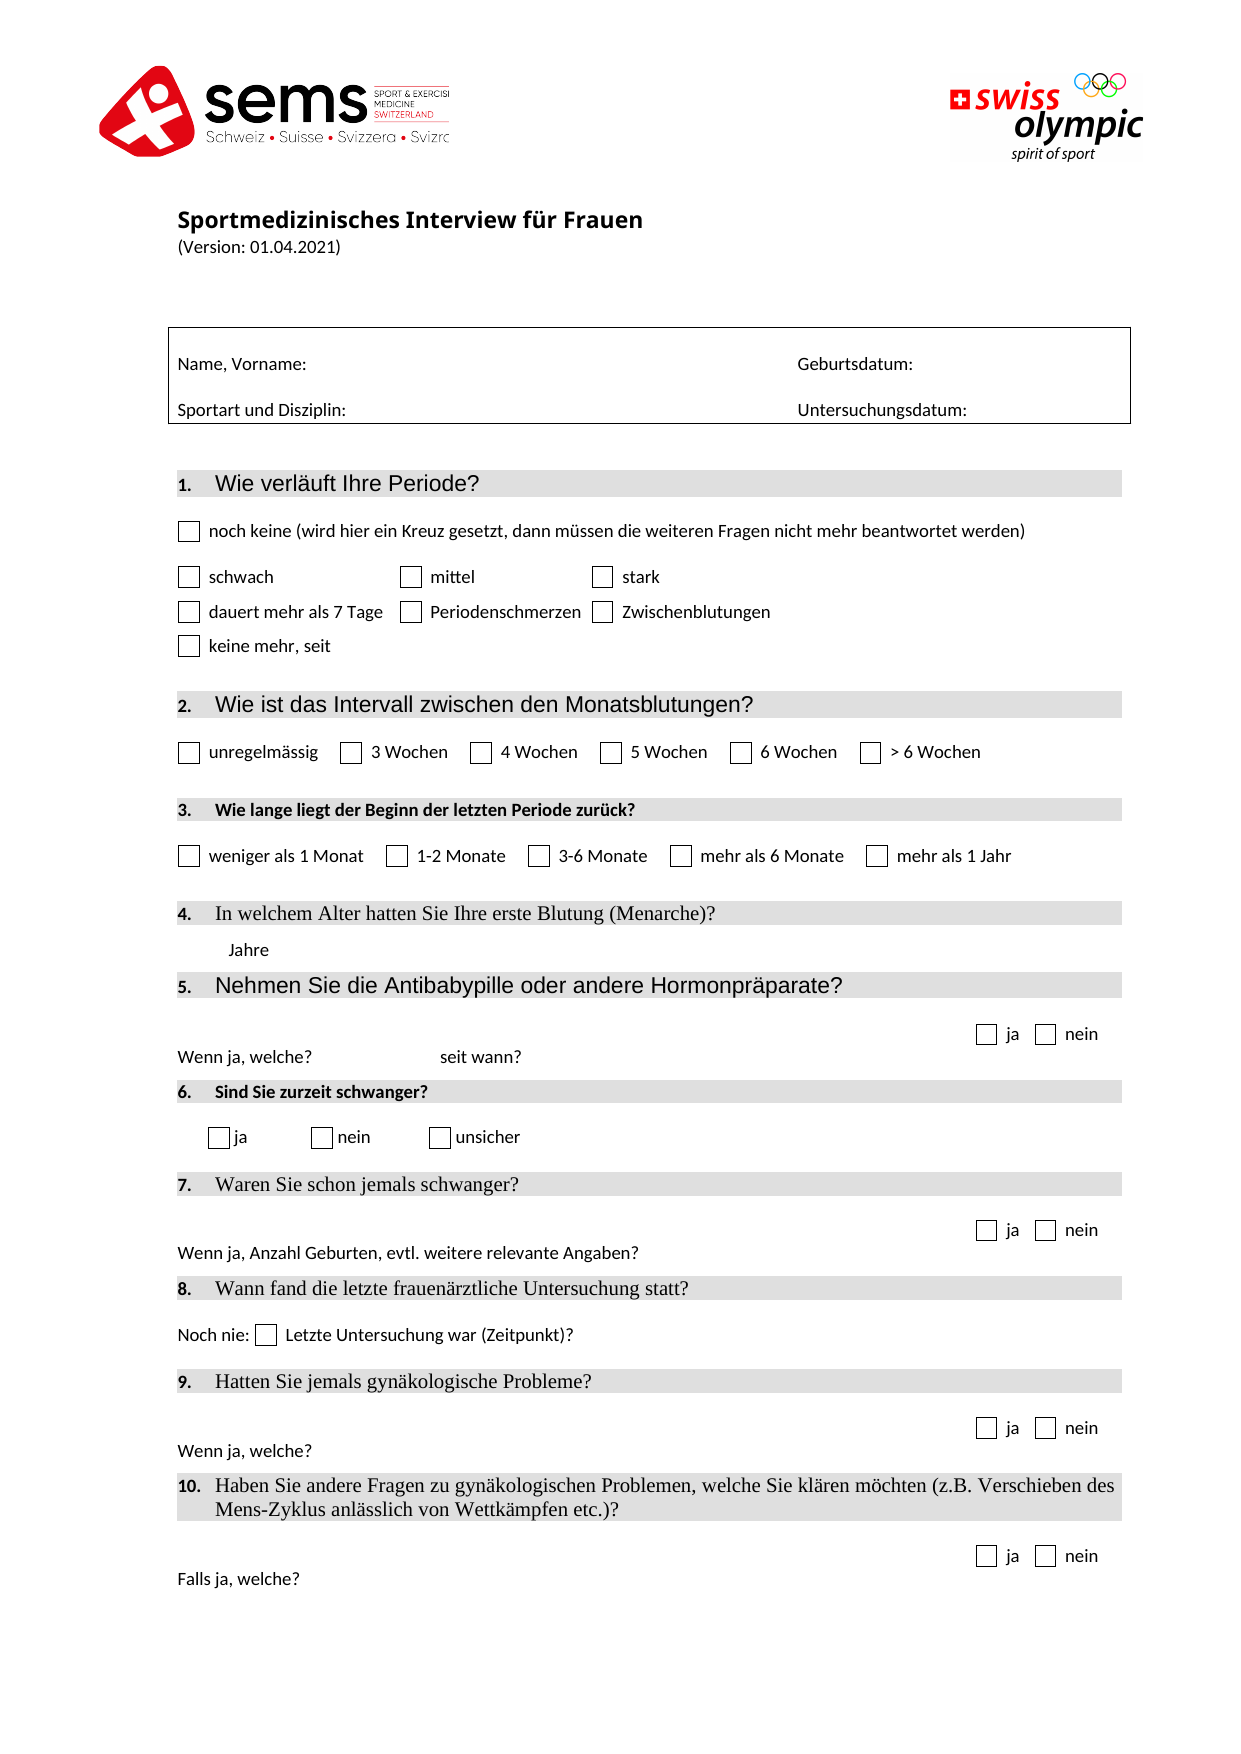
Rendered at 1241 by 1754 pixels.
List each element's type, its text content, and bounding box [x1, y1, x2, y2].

picture [98, 65, 449, 157]
picture [950, 73, 1144, 162]
list Sind Sie zurzeit schwanger? [177, 1080, 1122, 1103]
list Wie lange liegt der Beginn der letzten Periode zurück? [177, 798, 1122, 821]
